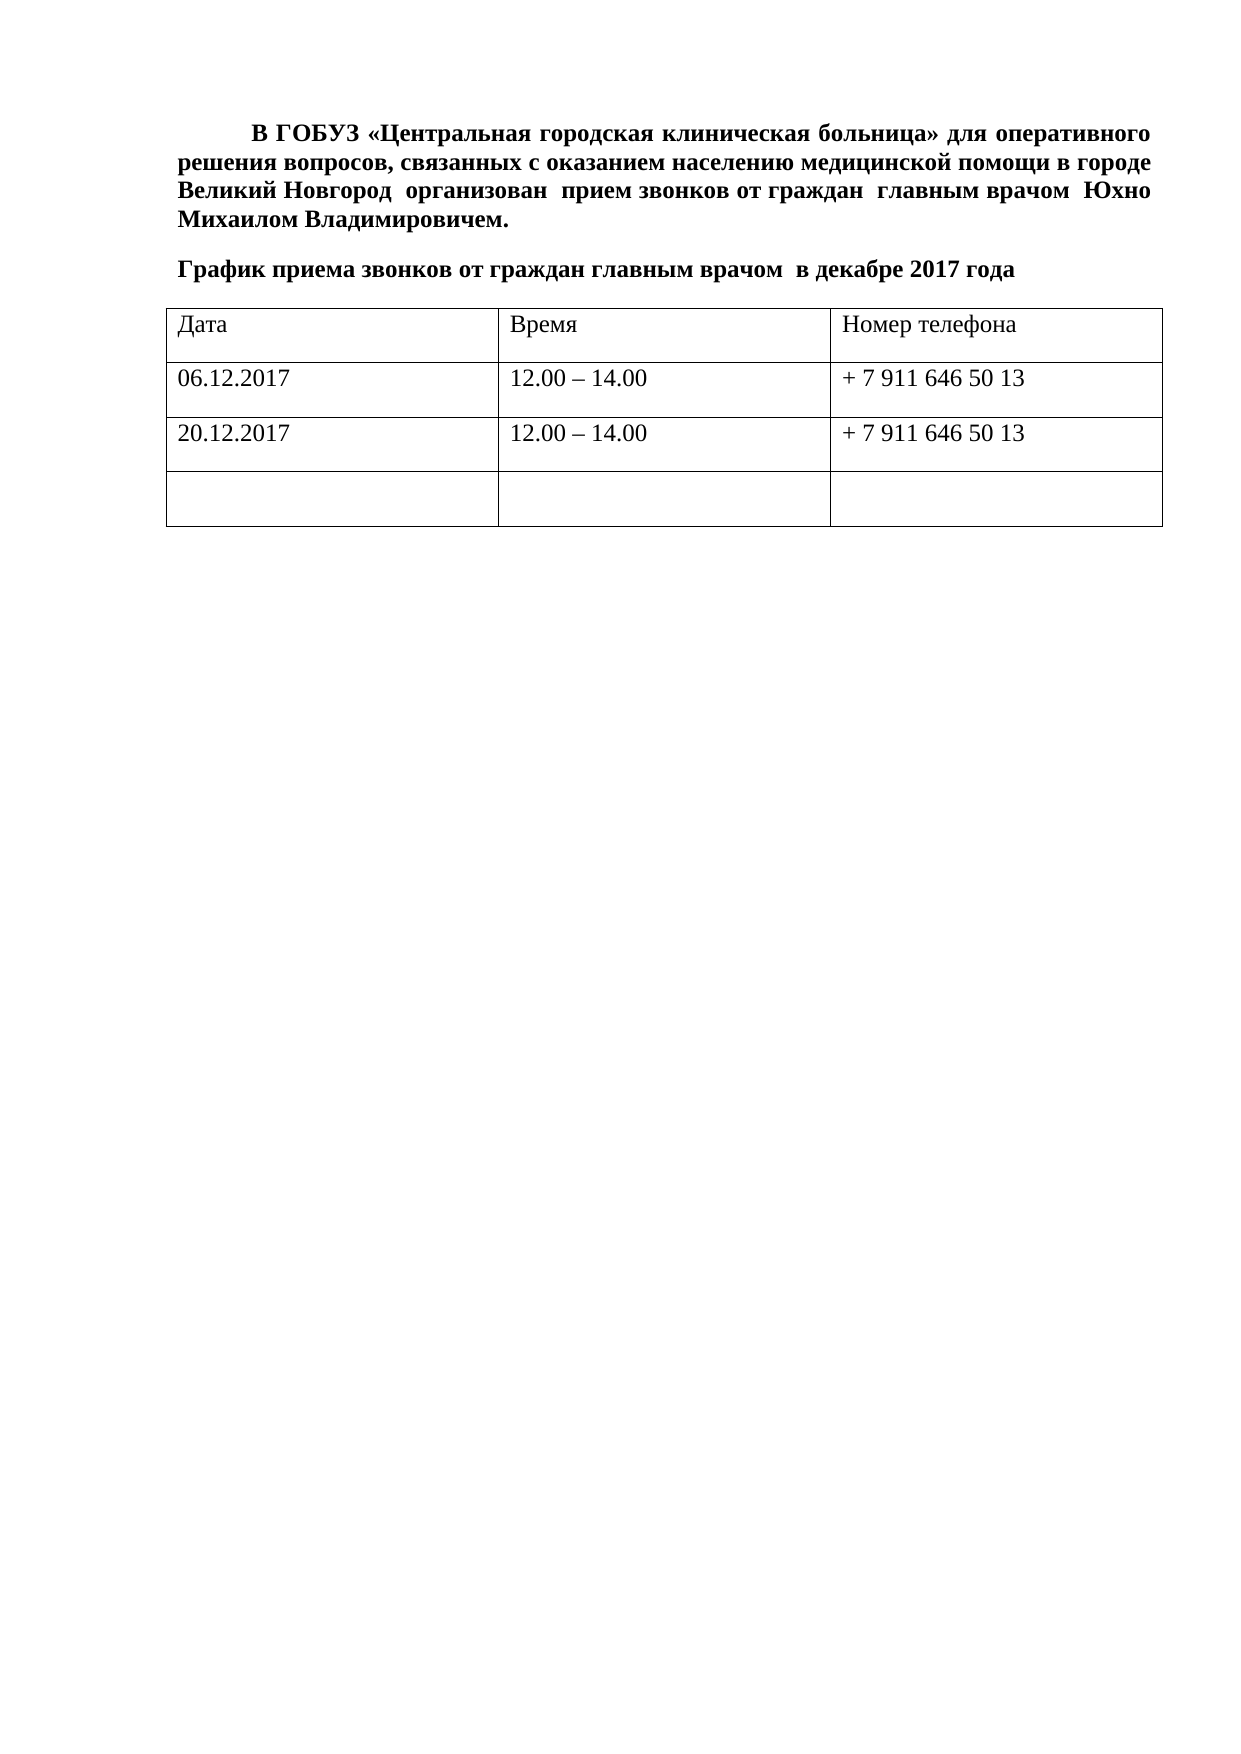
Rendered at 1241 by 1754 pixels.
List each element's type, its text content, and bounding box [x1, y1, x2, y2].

table_cell [499, 472, 830, 526]
text График приема звонков от граждан главным врачом в декабре 2017 года [177, 254, 1152, 283]
table_cell 12.00 – 14.00 [499, 418, 830, 471]
text В ГОБУЗ «Центральная городская клиническая больница» для оперативного решения вопросов, связанных с оказанием населению медицинской помощи в городе Великий Новгород организован прием звонков от граждан главным врачом Юхно Михаилом Владимировичем. [177, 118, 1152, 233]
table_cell [831, 472, 1162, 526]
table_cell + 7 911 646 50 13 [831, 363, 1162, 417]
table_cell + 7 911 646 50 13 [831, 418, 1162, 471]
table_header Номер телефона [831, 309, 1162, 362]
table_cell 12.00 – 14.00 [499, 363, 830, 417]
table_cell 20.12.2017 [167, 418, 498, 471]
table_cell [167, 472, 498, 526]
table_cell 06.12.2017 [167, 363, 498, 417]
table_header Дата [167, 309, 498, 362]
table_header Время [499, 309, 830, 362]
